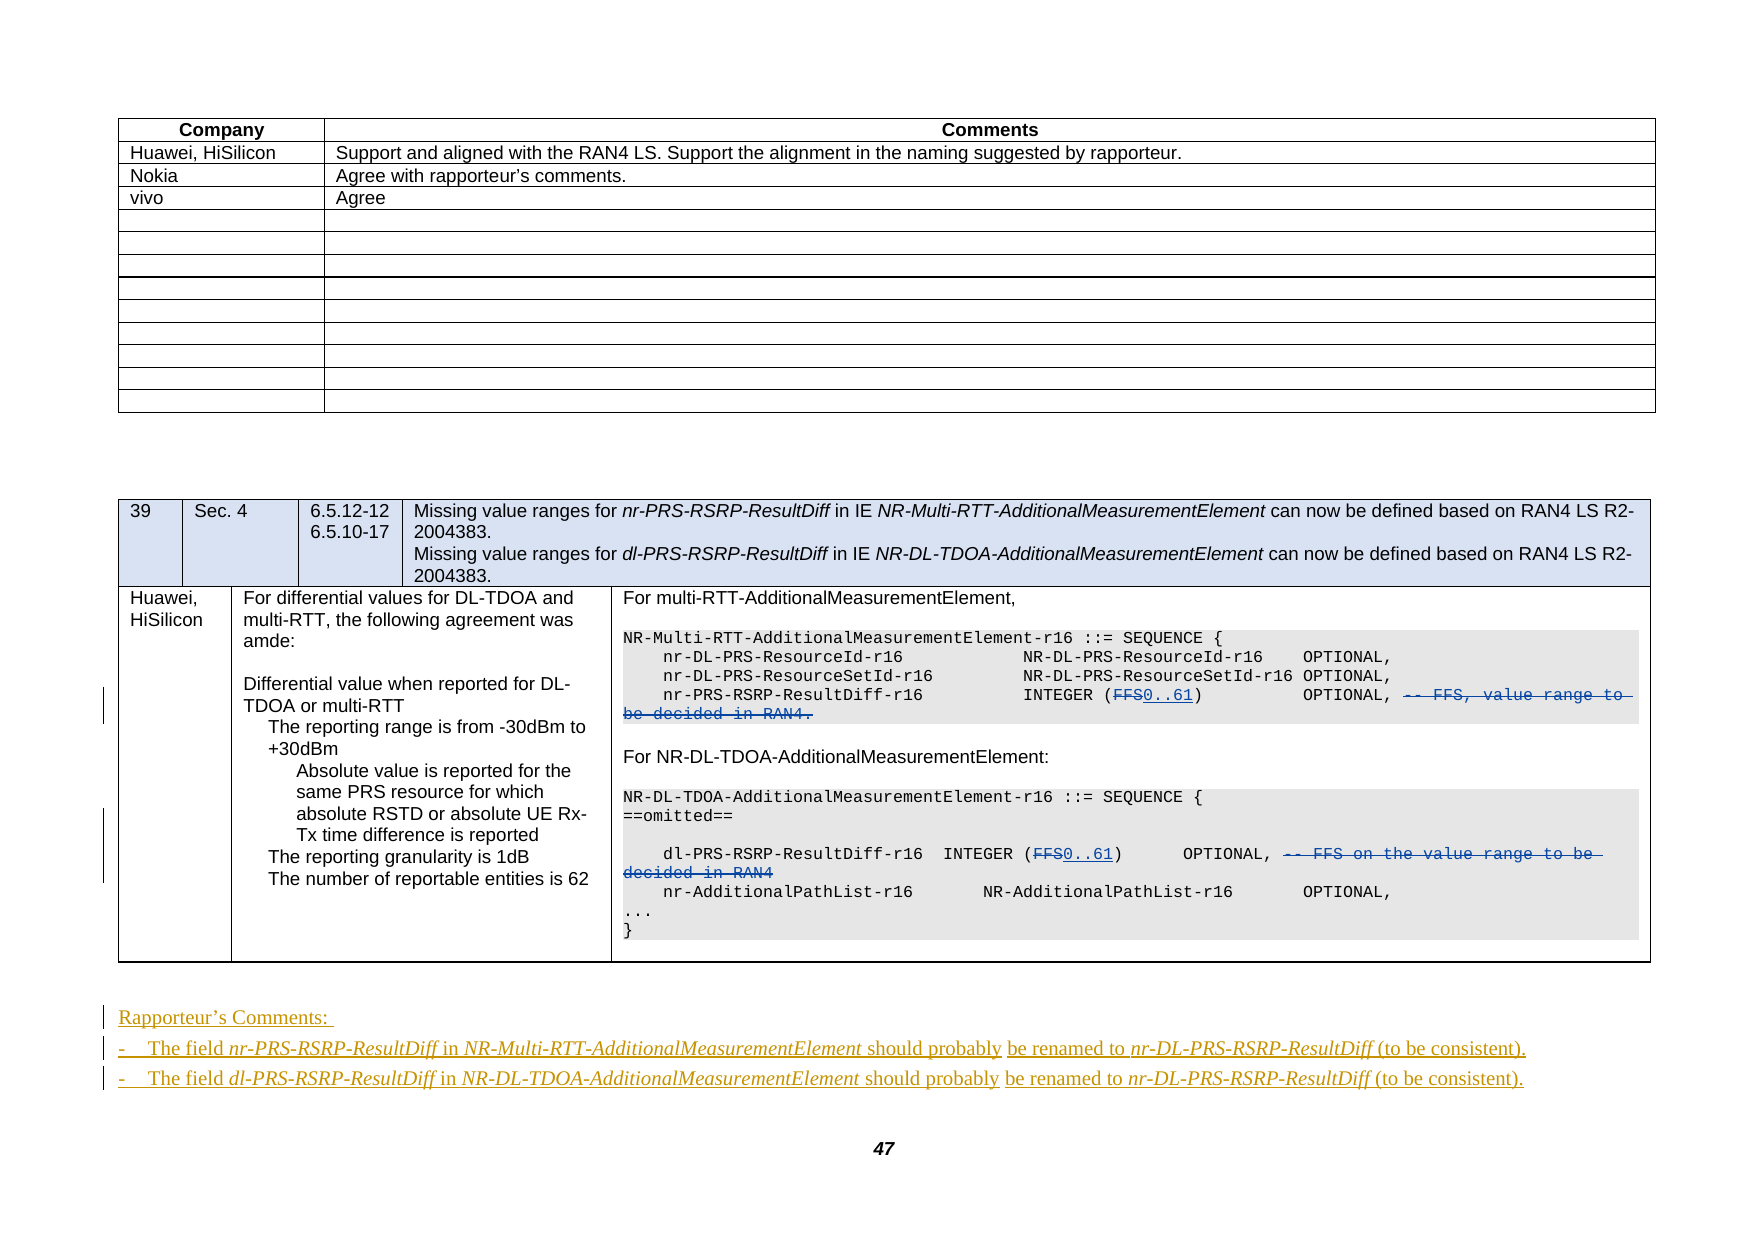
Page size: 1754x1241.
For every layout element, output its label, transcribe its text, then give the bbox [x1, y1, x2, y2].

table_cell [325, 210, 1655, 231]
table_cell For differential values for DL-TDOA and multi-RTT, the following agreement was amde: Differential value when reported for DL-TDOA or multi-RTT The reporting range is from -30dBm to +30dBm Absolute value is reported for the same PRS resource for which absolute RSTD or absolute UE Rx-Tx time difference is reported The reporting granularity is 1dB The number of reportable entities is 62 [232, 587, 611, 961]
table_header Sec. 4 [183, 500, 298, 586]
table_cell Nokia [119, 164, 324, 186]
table_header Missing value ranges for nr-PRS-RSRP-ResultDiff in IE NR-Multi-RTT-AdditionalMeasurementElement can now be defined based on RAN4 LS R2-2004383. Missing value ranges for dl-PRS-RSRP-ResultDiff in IE NR-DL-TDOA-AdditionalMeasurementElement can now be defined based on RAN4 LS R2-2004383. [403, 500, 1650, 586]
table_cell [325, 255, 1655, 276]
table_cell [325, 368, 1655, 389]
table_cell [119, 210, 324, 231]
table_cell [119, 345, 324, 367]
table_header Comments [325, 119, 1655, 141]
table_cell [325, 323, 1655, 344]
table_cell [325, 232, 1655, 254]
table_cell [325, 300, 1655, 322]
table_header Company [119, 119, 324, 141]
table_cell Agree [325, 187, 1655, 208]
table_cell [119, 300, 324, 322]
table_cell [119, 255, 324, 276]
table_cell [325, 345, 1655, 367]
table_cell Huawei, HiSilicon [119, 142, 324, 163]
table_header 39 [119, 500, 182, 586]
table_cell For multi-RTT-AdditionalMeasurementElement, NR-Multi-RTT-AdditionalMeasurementElement-r16 ::= SEQUENCE { nr-DL-PRS-ResourceId-r16 NR-DL-PRS-ResourceId-r16 OPTIONAL, nr-DL-PRS-ResourceSetId-r16 NR-DL-PRS-ResourceSetId-r16 OPTIONAL, nr-PRS-RSRP-ResultDiff-r16 INTEGER () OPTIONAL, For NR-DL-TDOA-AdditionalMeasurementElement: NR-DL-TDOA-AdditionalMeasurementElement-r16 ::= SEQUENCE { ==omitted== dl-PRS-RSRP-ResultDiff-r16 INTEGER () OPTIONAL, nr-AdditionalPathList-r16 NR-AdditionalPathList-r16 OPTIONAL, ... } [612, 587, 1650, 961]
table_cell vivo [119, 187, 324, 208]
table_cell [119, 368, 324, 389]
table_header 6.5.12-12 6.5.10-17 [299, 500, 402, 586]
table_cell [119, 323, 324, 344]
table_cell Support and aligned with the RAN4 LS. Support the alignment in the naming suggested by rapporteur. [325, 142, 1655, 163]
table_cell [119, 232, 324, 254]
table_cell [325, 278, 1655, 299]
table_cell Huawei, HiSilicon [119, 587, 231, 961]
table_cell [119, 278, 324, 299]
table_cell Agree with rapporteur’s comments. [325, 164, 1655, 186]
table_cell [325, 390, 1655, 412]
table_cell [119, 390, 324, 412]
